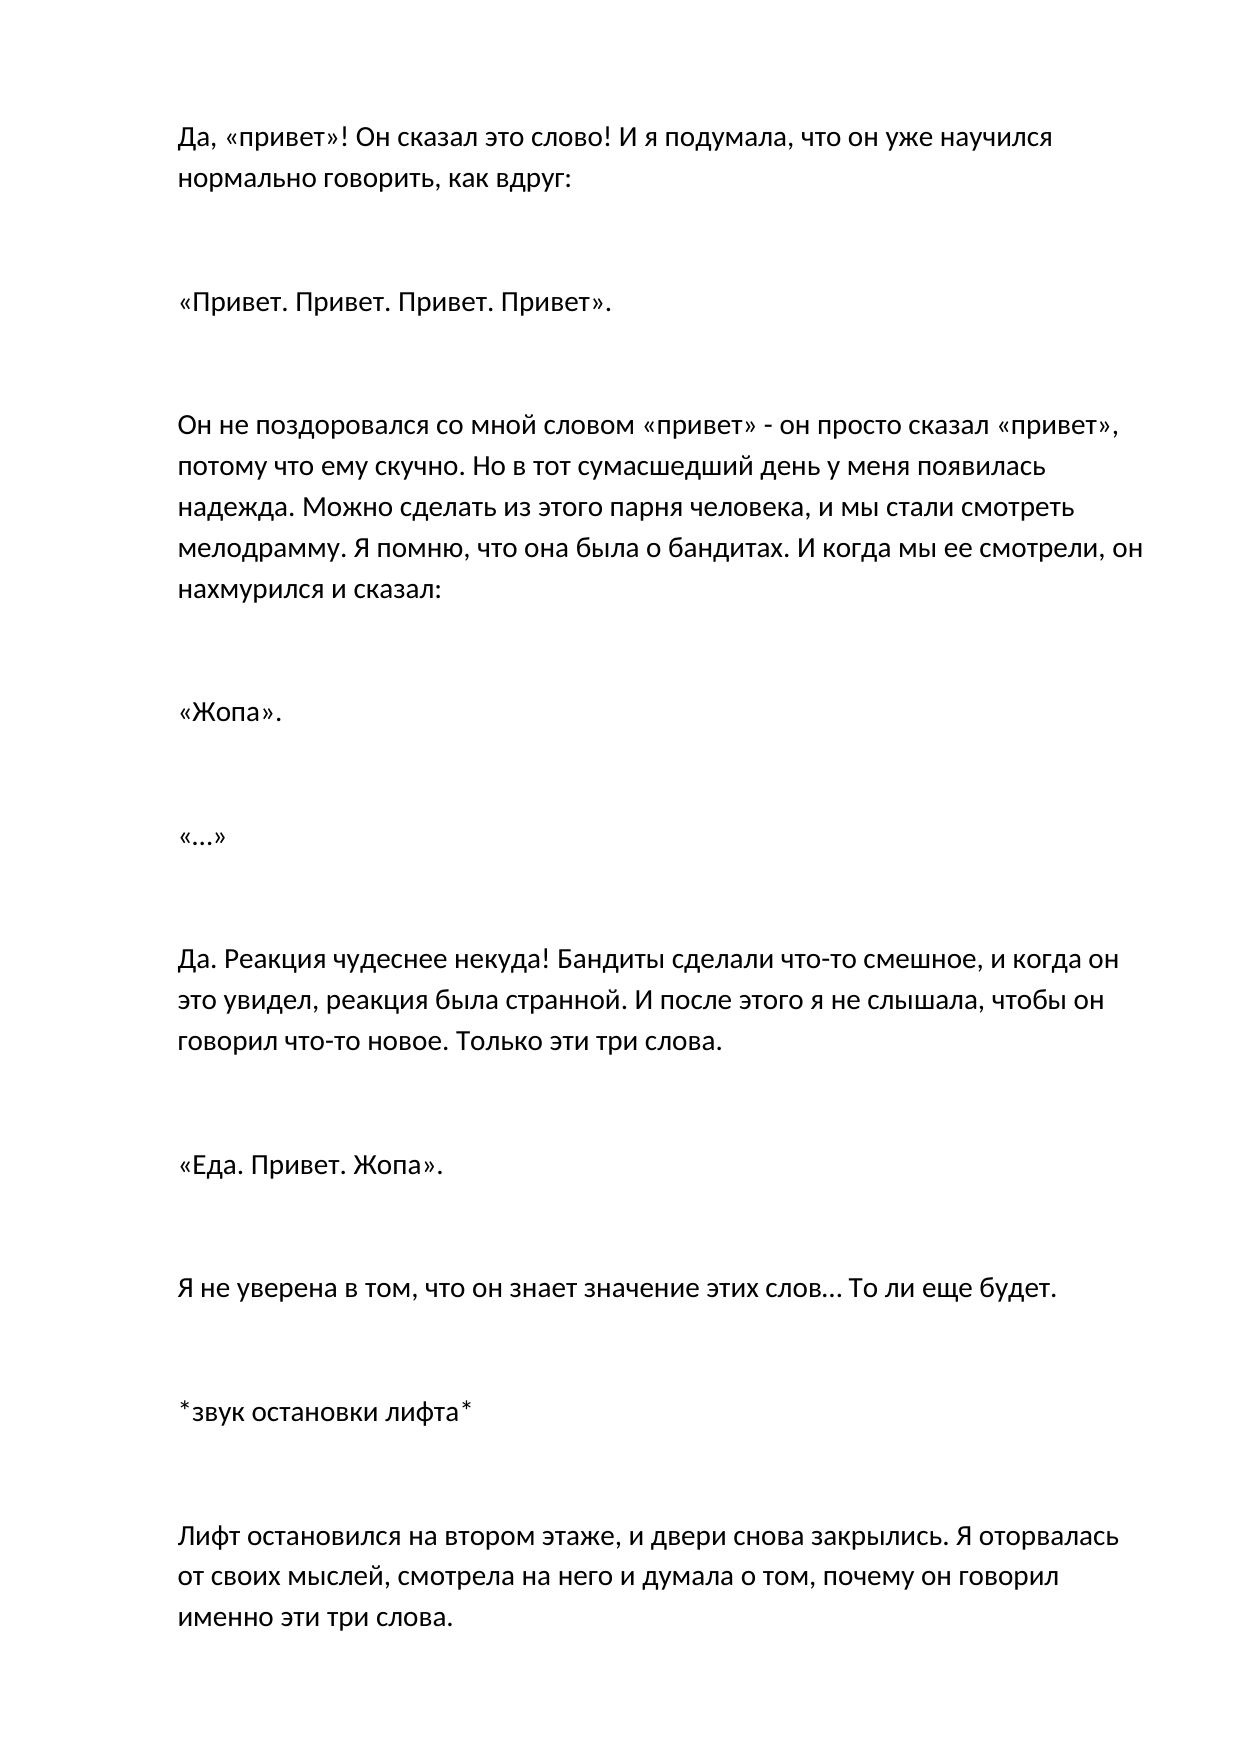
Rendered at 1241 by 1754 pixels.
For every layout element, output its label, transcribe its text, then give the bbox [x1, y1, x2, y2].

text *звук остановки лифта* [177, 1393, 1152, 1429]
text «Привет. Привет. Привет. Привет». [177, 283, 1152, 318]
text Я не уверена в том, что он знает значение этих слов… То ли еще будет. [177, 1269, 1152, 1305]
text «Жопа». [177, 693, 1152, 729]
text «Еда. Привет. Жопа». [177, 1146, 1152, 1182]
text Да. Реакция чудеснее некуда! Бандиты сделали что-то смешное, и когда он это увидел, реакция была странной. И после этого я не слышала, чтобы он говорил что-то новое. Только эти три слова. [177, 941, 1152, 1058]
text Он не поздоровался со мной словом «привет» - он просто сказал «привет», потому что ему скучно. Но в тот сумасшедший день у меня появилась надежда. Можно сделать из этого парня человека, и мы стали смотреть мелодрамму. Я помню, что она была о бандитах. И когда мы ее смотрели, он нахмурился и сказал: [177, 406, 1152, 606]
text Лифт остановился на втором этаже, и двери снова закрылись. Я оторвалась от своих мыслей, смотрела на него и думала о том, почему он говорил именно эти три слова. [177, 1517, 1152, 1634]
text Да, «привет»! Он сказал это слово! И я подумала, что он уже научился нормально говорить, как вдруг: [177, 118, 1152, 195]
text «…» [177, 817, 1152, 853]
